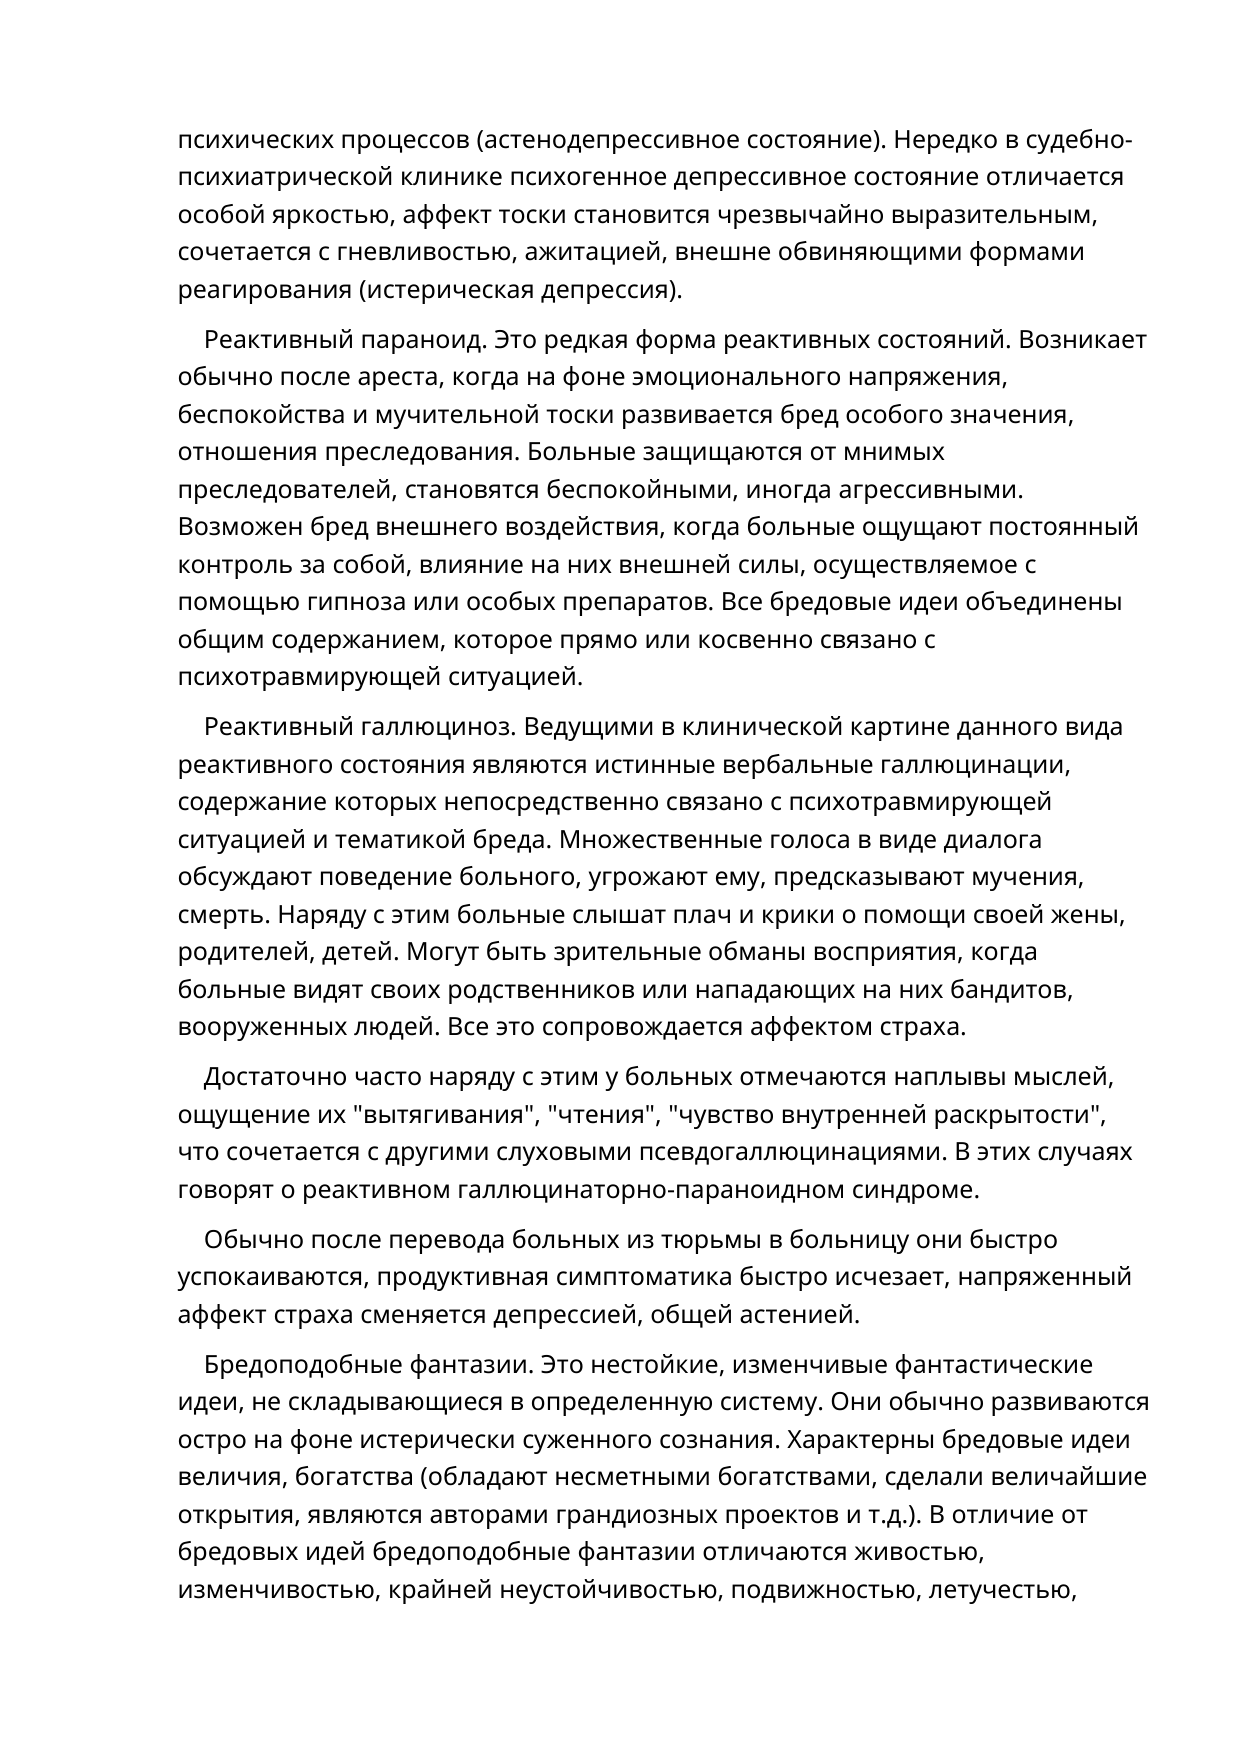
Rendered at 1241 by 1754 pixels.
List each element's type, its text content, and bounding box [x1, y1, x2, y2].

text Обычно после перевода больных из тюрьмы в больницу они быстро успокаиваются, продуктивная симптоматика быстро исчезает, напряженный аффект страха сменяется депрессией, общей астенией. [177, 1218, 1152, 1331]
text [177, 1343, 1152, 1606]
text Достаточно часто наряду с этим у больных отмечаются наплывы мыслей, ощущение их "вытягивания", "чтения", "чувство внутренней раскрытости", что сочетается с другими слуховыми псевдогаллюцинациями. В этих случаях говорят о реактивном галлюцинаторно-параноидном синдроме. [177, 1056, 1152, 1206]
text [177, 118, 1152, 306]
text Реактивный галлюциноз. Ведущими в клинической картине данного вида реактивного состояния являются истинные вербальные галлюцинации, содержание которых непосредственно связано с психотравмирующей ситуацией и тематикой бреда. Множественные голоса в виде диалога обсуждают поведение больного, угрожают ему, предсказывают мучения, смерть. Наряду с этим больные слышат плач и крики о помощи своей жены, родителей, детей. Могут быть зрительные обманы восприятия, когда больные видят своих родственников или нападающих на них бандитов, вооруженных людей. Все это сопровождается аффектом страха. [177, 706, 1152, 1043]
text Реактивный параноид. Это редкая форма реактивных состояний. Возникает обычно после ареста, когда на фоне эмоционального напряжения, беспокойства и мучительной тоски развивается бред особого значения, отношения преследования. Больные защищаются от мнимых преследователей, становятся беспокойными, иногда агрессивными. Возможен бред внешнего воздействия, когда больные ощущают постоянный контроль за собой, влияние на них внешней силы, осуществляемое с помощью гипноза или особых препаратов. Все бредовые идеи объединены общим содержанием, которое прямо или косвенно связано с психотравмирующей ситуацией. [177, 318, 1152, 693]
